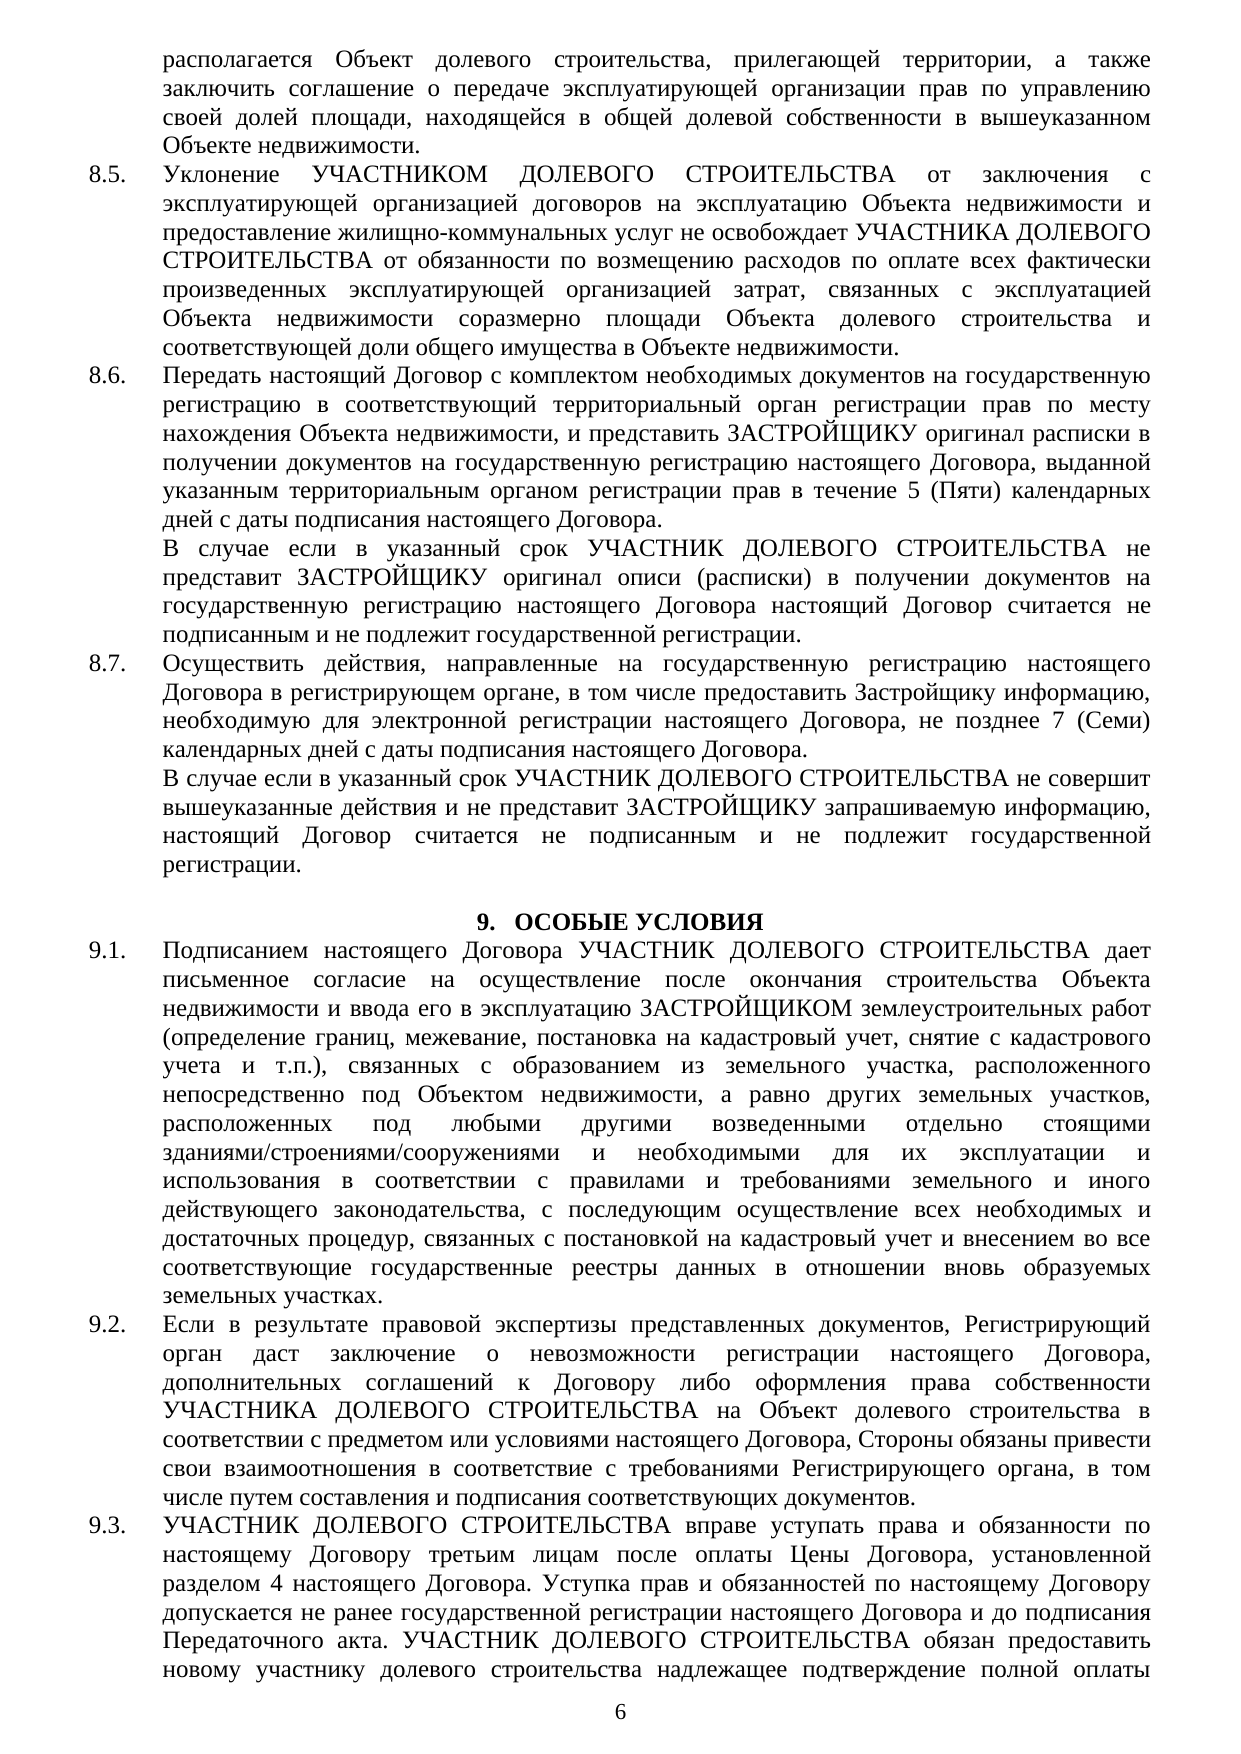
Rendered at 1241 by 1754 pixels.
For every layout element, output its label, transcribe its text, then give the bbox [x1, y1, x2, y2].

text В случае если в указанный срок УЧАСТНИК ДОЛЕВОГО СТРОИТЕЛЬСТВА не совершит вышеуказанные действия и не представит ЗАСТРОЙЩИКУ запрашиваемую информацию, настоящий Договор считается не подписанным и не подлежит государственной регистрации. [162, 763, 1152, 878]
list Если в результате правовой экспертизы представленных документов, Регистрирующий орган даст заключение о невозможности регистрации настоящего Договора, дополнительных соглашений к Договору либо оформления права собственности УЧАСТНИКА ДОЛЕВОГО СТРОИТЕЛЬСТВА на Объект долевого строительства в соответствии с предметом или условиями настоящего Договора, Стороны обязаны привести свои взаимоотношения в соответствие с требованиями Регистрирующего органа, в том числе путем составления и подписания соответствующих документов. [89, 1309, 1152, 1511]
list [89, 44, 1152, 159]
text В случае если в указанный срок УЧАСТНИК ДОЛЕВОГО СТРОИТЕЛЬСТВА не представит ЗАСТРОЙЩИКУ оригинал описи (расписки) в получении документов на государственную регистрацию настоящего Договора настоящий Договор считается не подписанным и не подлежит государственной регистрации. [162, 533, 1152, 648]
list ОСОБЫЕ УСЛОВИЯ [89, 907, 1152, 936]
list Уклонение УЧАСТНИКОМ ДОЛЕВОГО СТРОИТЕЛЬСТВА от заключения с эксплуатирующей организацией договоров на эксплуатацию Объекта недвижимости и предоставление жилищно-коммунальных услуг не освобождает УЧАСТНИКА ДОЛЕВОГО СТРОИТЕЛЬСТВА от обязанности по возмещению расходов по оплате всех фактически произведенных эксплуатирующей организацией затрат, связанных с эксплуатацией Объекта недвижимости соразмерно площади Объекта долевого строительства и соответствующей доли общего имущества в Объекте недвижимости. [89, 159, 1152, 361]
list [89, 1511, 1152, 1683]
list Осуществить действия, направленные на государственную регистрацию настоящего Договора в регистрирующем органе, в том числе предоставить Застройщику информацию, необходимую для электронной регистрации настоящего Договора, не позднее 7 (Семи) календарных дней с даты подписания настоящего Договора. [89, 648, 1152, 763]
list Передать настоящий Договор с комплектом необходимых документов на государственную регистрацию в соответствующий территориальный орган регистрации прав по месту нахождения Объекта недвижимости, и представить ЗАСТРОЙЩИКУ оригинал расписки в получении документов на государственную регистрацию настоящего Договора, выданной указанным территориальным органом регистрации прав в течение 5 (Пяти) календарных дней с даты подписания настоящего Договора. [89, 361, 1152, 533]
list Подписанием настоящего Договора УЧАСТНИК ДОЛЕВОГО СТРОИТЕЛЬСТВА дает письменное согласие на осуществление после окончания строительства Объекта недвижимости и ввода его в эксплуатацию ЗАСТРОЙЩИКОМ землеустроительных работ (определение границ, межевание, постановка на кадастровый учет, снятие с кадастрового учета и т.п.), связанных с образованием из земельного участка, расположенного непосредственно под Объектом недвижимости, а равно других земельных участков, расположенных под любыми другими возведенными отдельно стоящими зданиями/строениями/сооружениями и необходимыми для их эксплуатации и использования в соответствии с правилами и требованиями земельного и иного действующего законодательства, с последующим осуществление всех необходимых и достаточных процедур, связанных с постановкой на кадастровый учет и внесением во все соответствующие государственные реестры данных в отношении вновь образуемых земельных участках. [89, 936, 1152, 1309]
